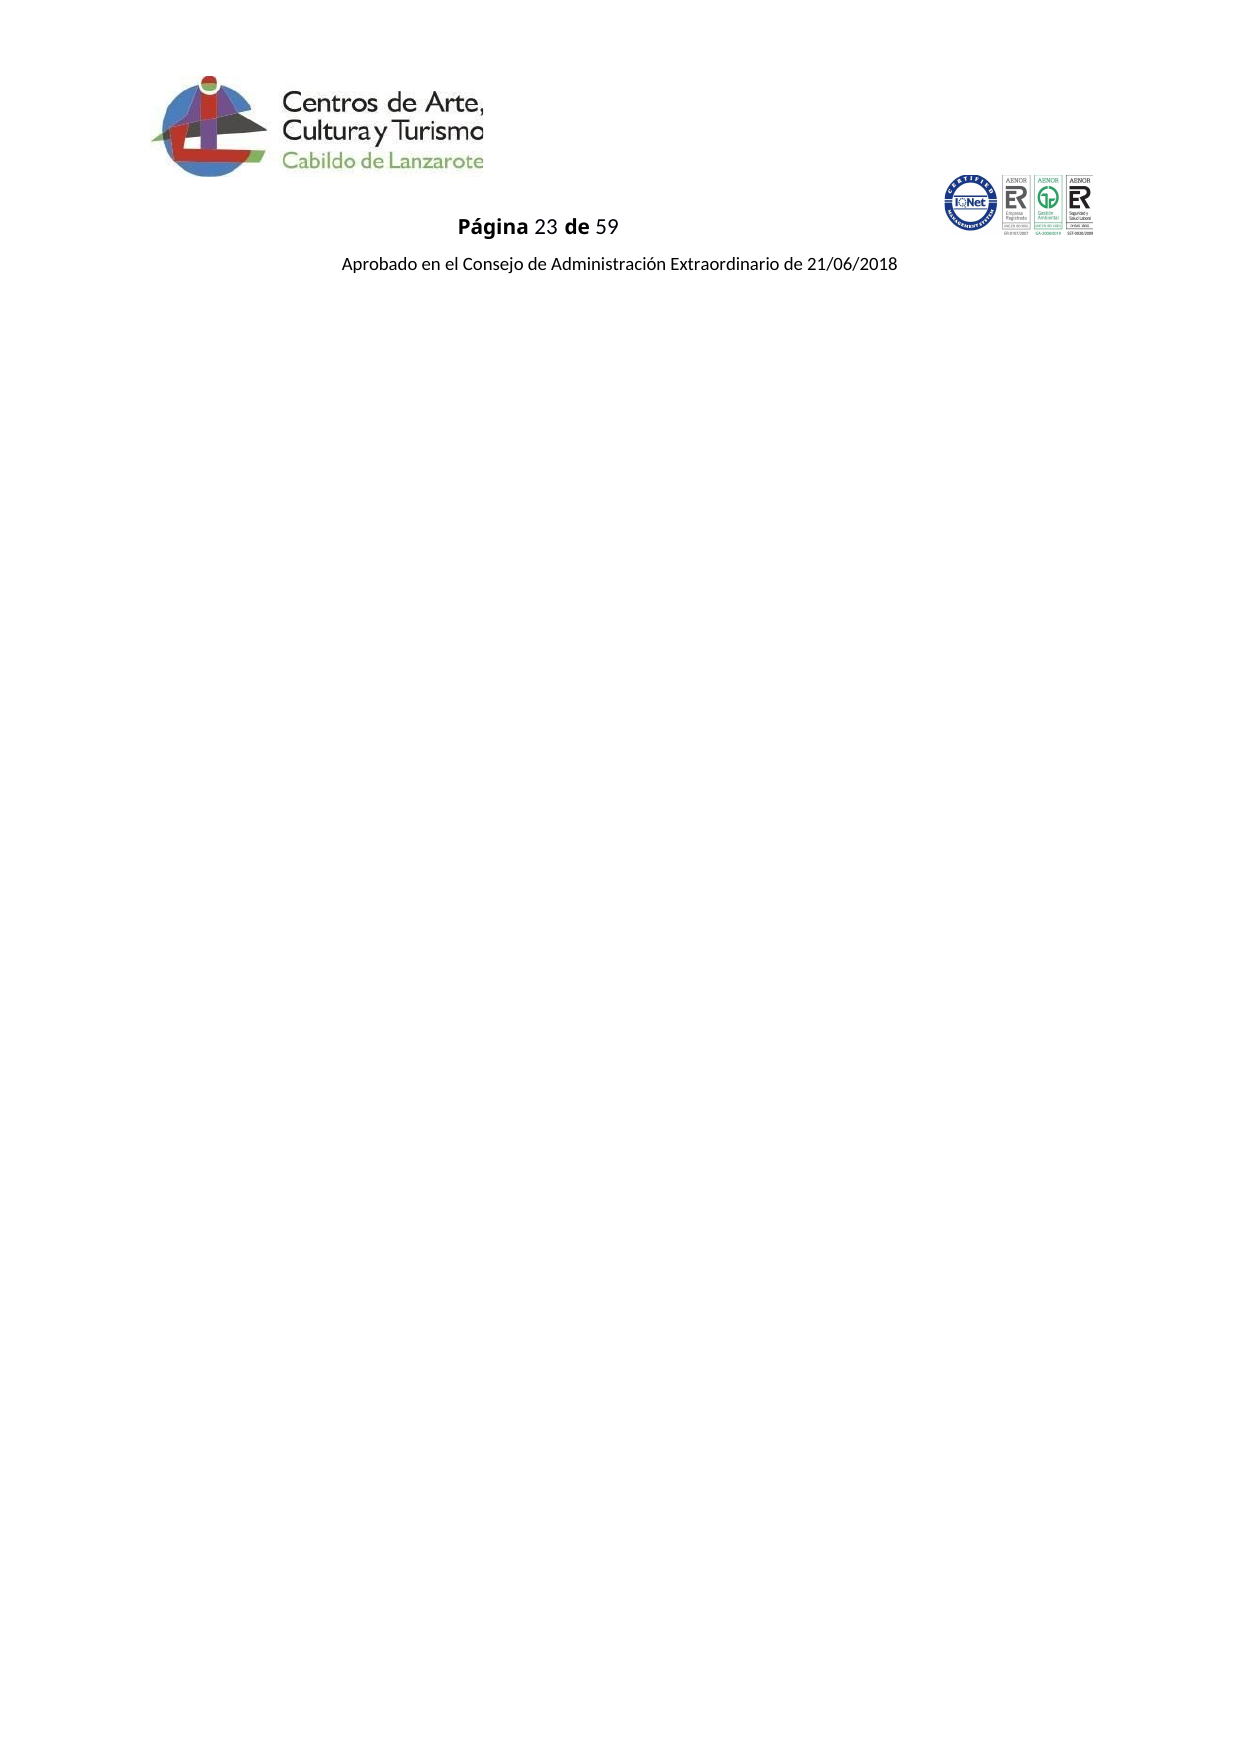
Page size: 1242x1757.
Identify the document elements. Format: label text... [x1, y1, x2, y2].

picture [944, 175, 1093, 235]
picture [150, 76, 484, 177]
text Aprobado en el Consejo de Administración Extraordinario de 21/06/2018 [342, 252, 1192, 275]
text Página 23 de 59 [457, 175, 1192, 241]
